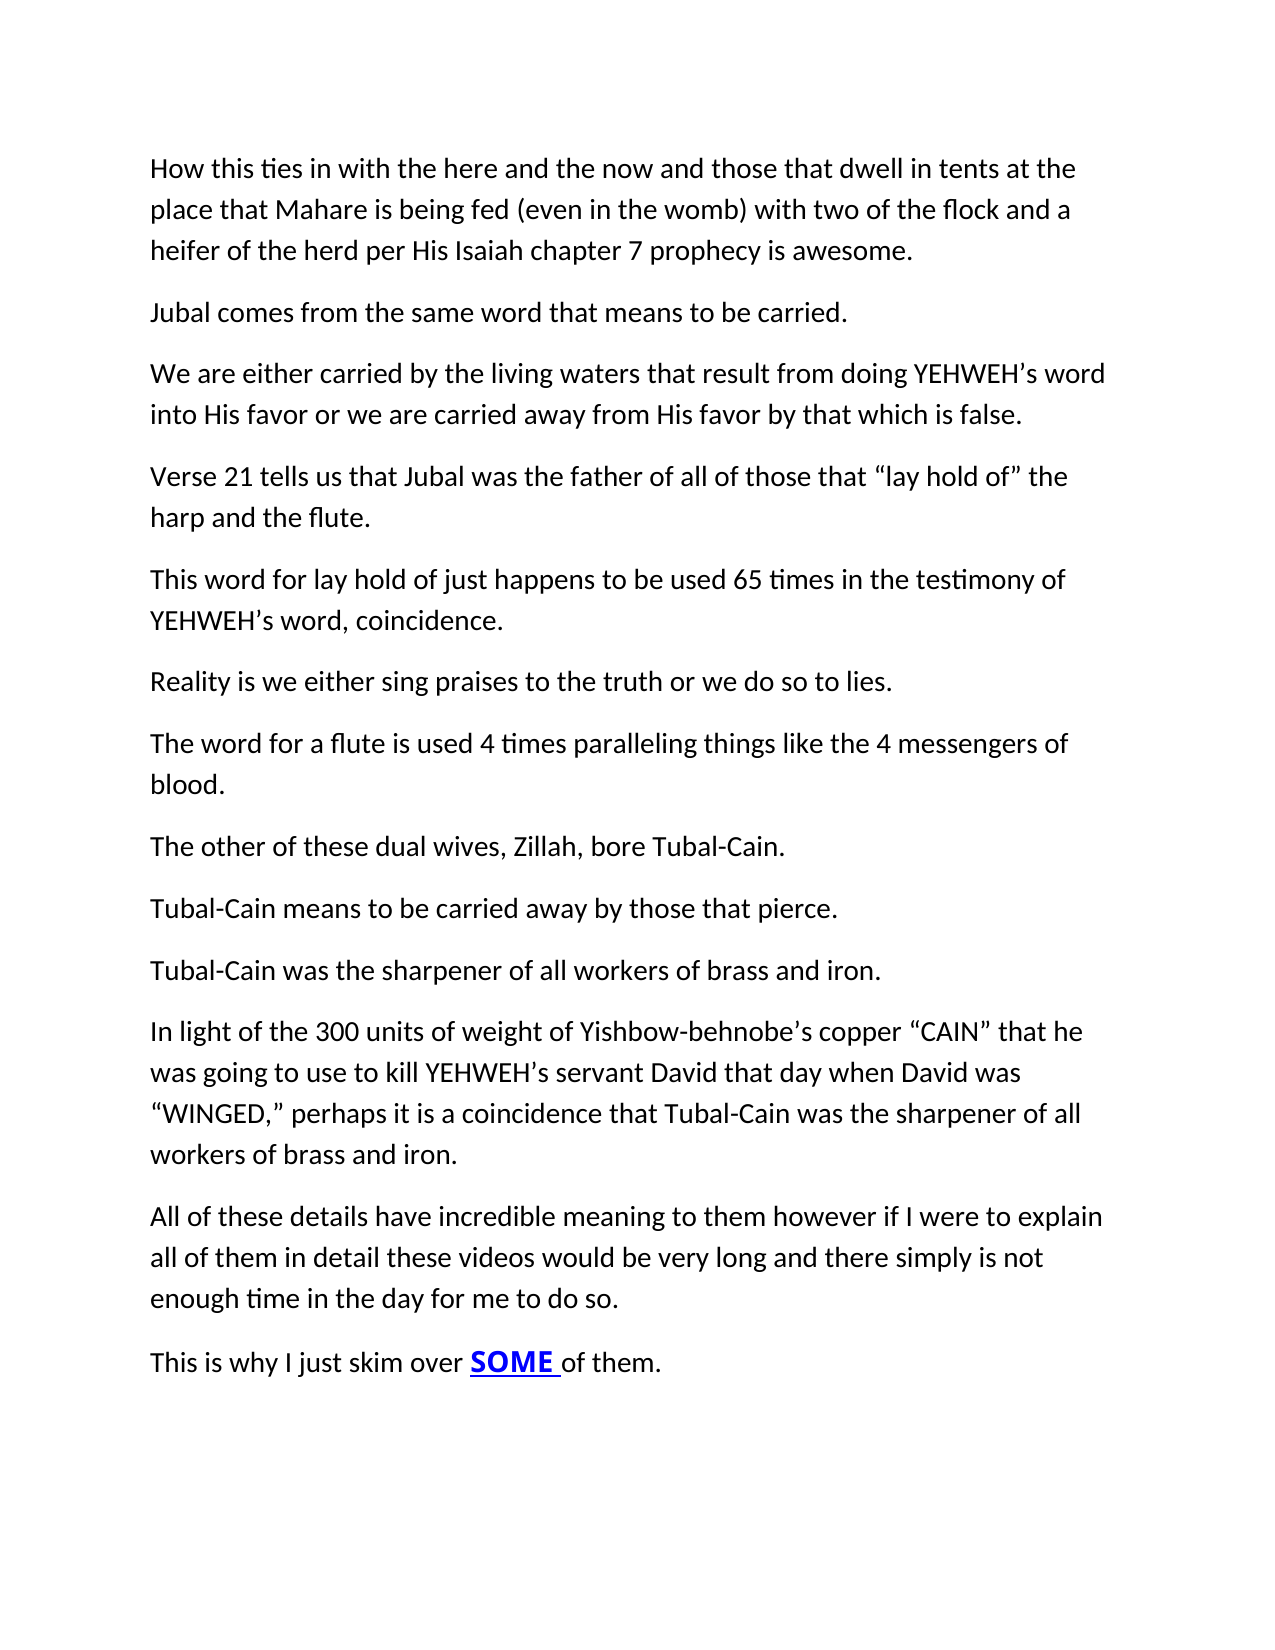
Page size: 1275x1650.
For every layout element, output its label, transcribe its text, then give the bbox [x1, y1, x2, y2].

text Reality is we either sing praises to the truth or we do so to lies. [150, 663, 1125, 699]
text How this ties in with the here and the now and those that dwell in tents at the place that Mahare is being fed (even in the womb) with two of the flock and a heifer of the herd per His Isaiah chapter 7 prophecy is awesome. [150, 150, 1125, 267]
text Jubal comes from the same word that means to be carried. [150, 294, 1125, 329]
text We are either carried by the living waters that result from doing YEHWEH’s word into His favor or we are carried away from His favor by that which is false. [150, 355, 1125, 432]
text Verse 21 tells us that Jubal was the father of all of those that “lay hold of” the harp and the flute. [150, 458, 1125, 535]
text All of these details have incredible meaning to them however if I were to explain all of them in detail these videos would be very long and there simply is not enough time in the day for me to do so. [150, 1198, 1125, 1315]
text This is why I just skim over SOME of them. [150, 1342, 1125, 1381]
text This word for lay hold of just happens to be used 65 times in the testimony of YEHWEH’s word, coincidence. [150, 561, 1125, 637]
text In light of the 300 units of weight of Yishbow-behnobe’s copper “CAIN” that he was going to use to kill YEHWEH’s servant David that day when David was “WINGED,” perhaps it is a coincidence that Tubal-Cain was the sharpener of all workers of brass and iron. [150, 1013, 1125, 1172]
text Tubal-Cain was the sharpener of all workers of brass and iron. [150, 952, 1125, 987]
text The other of these dual wives, Zillah, bore Tubal-Cain. [150, 828, 1125, 864]
text The word for a flute is used 4 times paralleling things like the 4 messengers of blood. [150, 725, 1125, 802]
text Tubal-Cain means to be carried away by those that pierce. [150, 890, 1125, 925]
